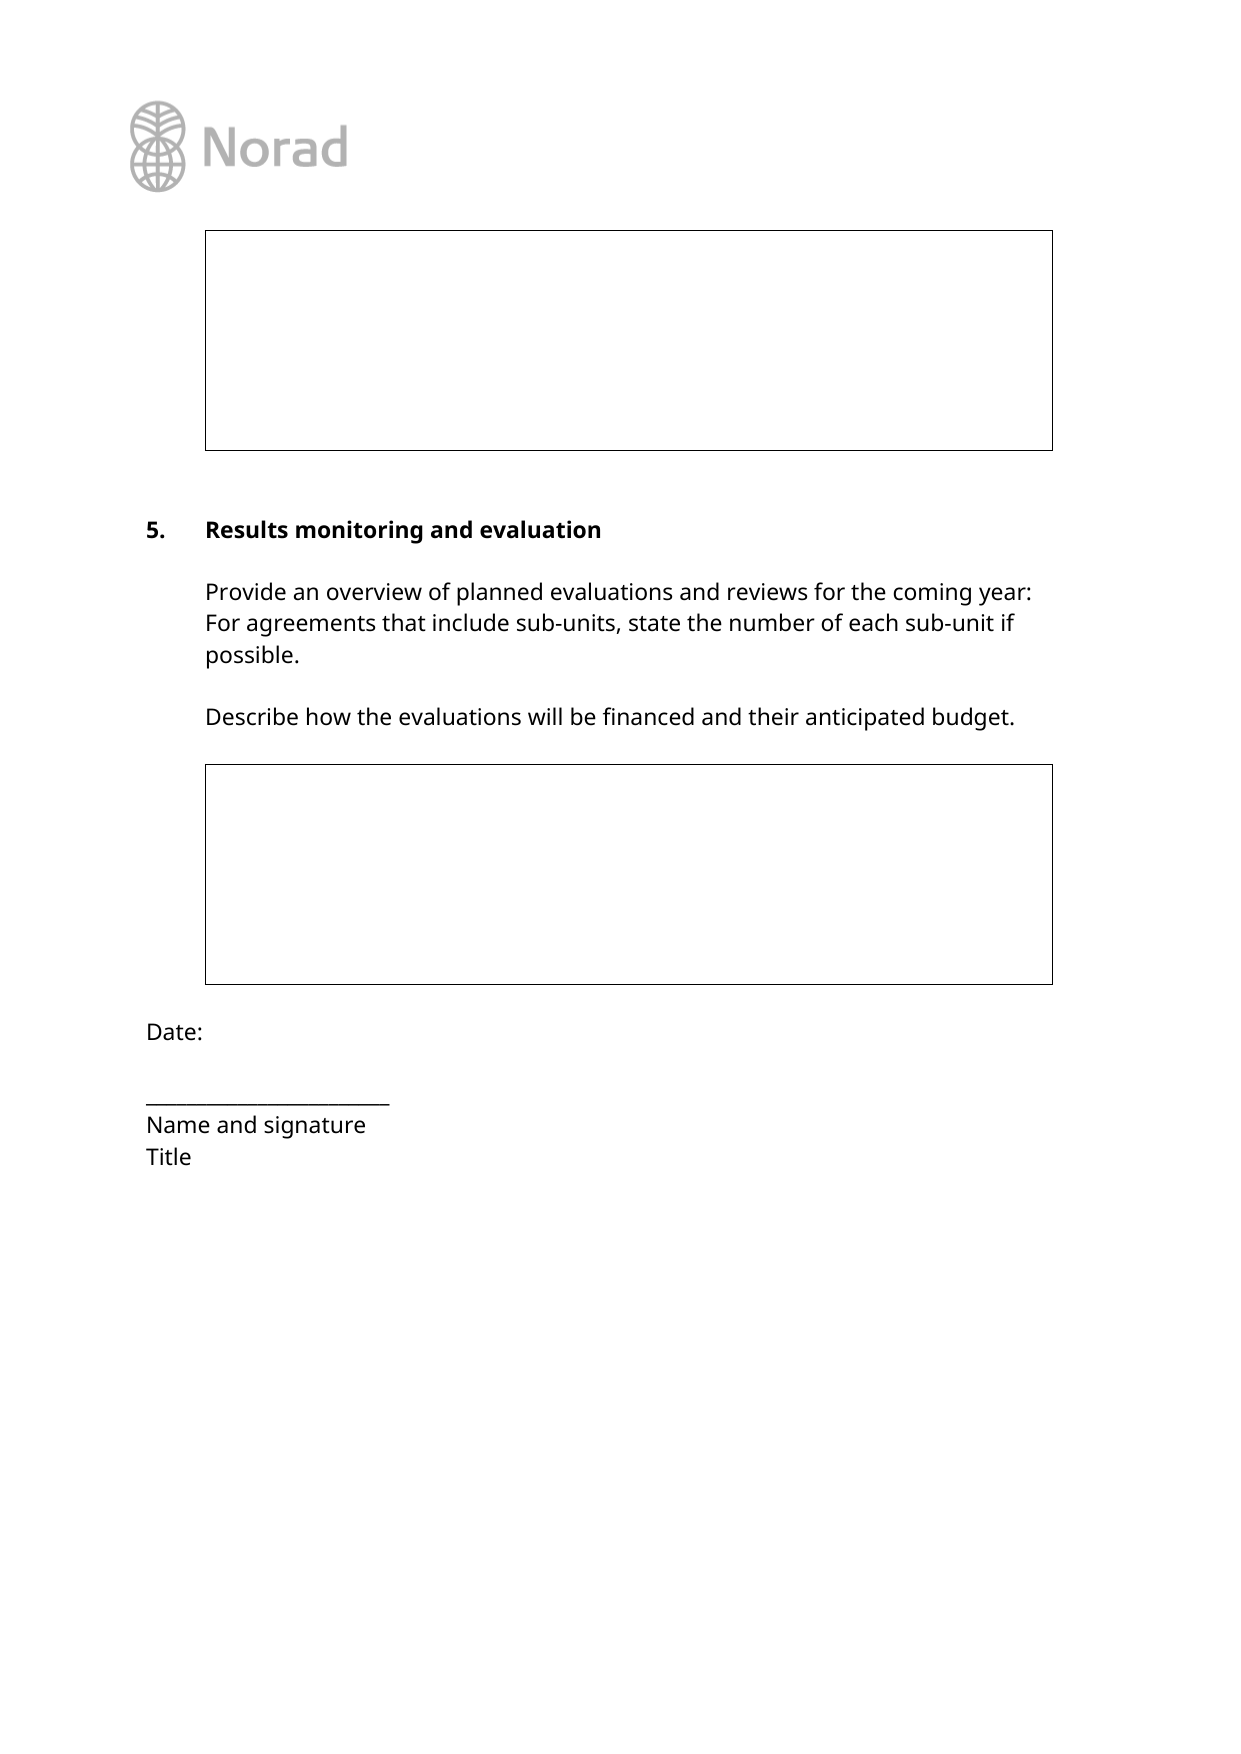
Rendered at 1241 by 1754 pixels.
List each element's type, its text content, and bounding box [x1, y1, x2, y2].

picture [0, 0, 1240, 409]
text Name and signature [146, 1109, 1053, 1141]
text Date: [146, 1016, 1053, 1047]
text For agreements that include sub-units, state the number of each sub-unit if possible. [205, 607, 1053, 670]
text Title [146, 1141, 1053, 1172]
text Describe how the evaluations will be financed and their anticipated budget. [205, 701, 1053, 732]
text Provide an overview of planned evaluations and reviews for the coming year: [146, 576, 1053, 607]
table_header [206, 765, 1052, 983]
table_header [206, 231, 1052, 450]
text 5. Results monitoring and evaluation [146, 514, 1053, 545]
text ________________________ [146, 1078, 1053, 1109]
